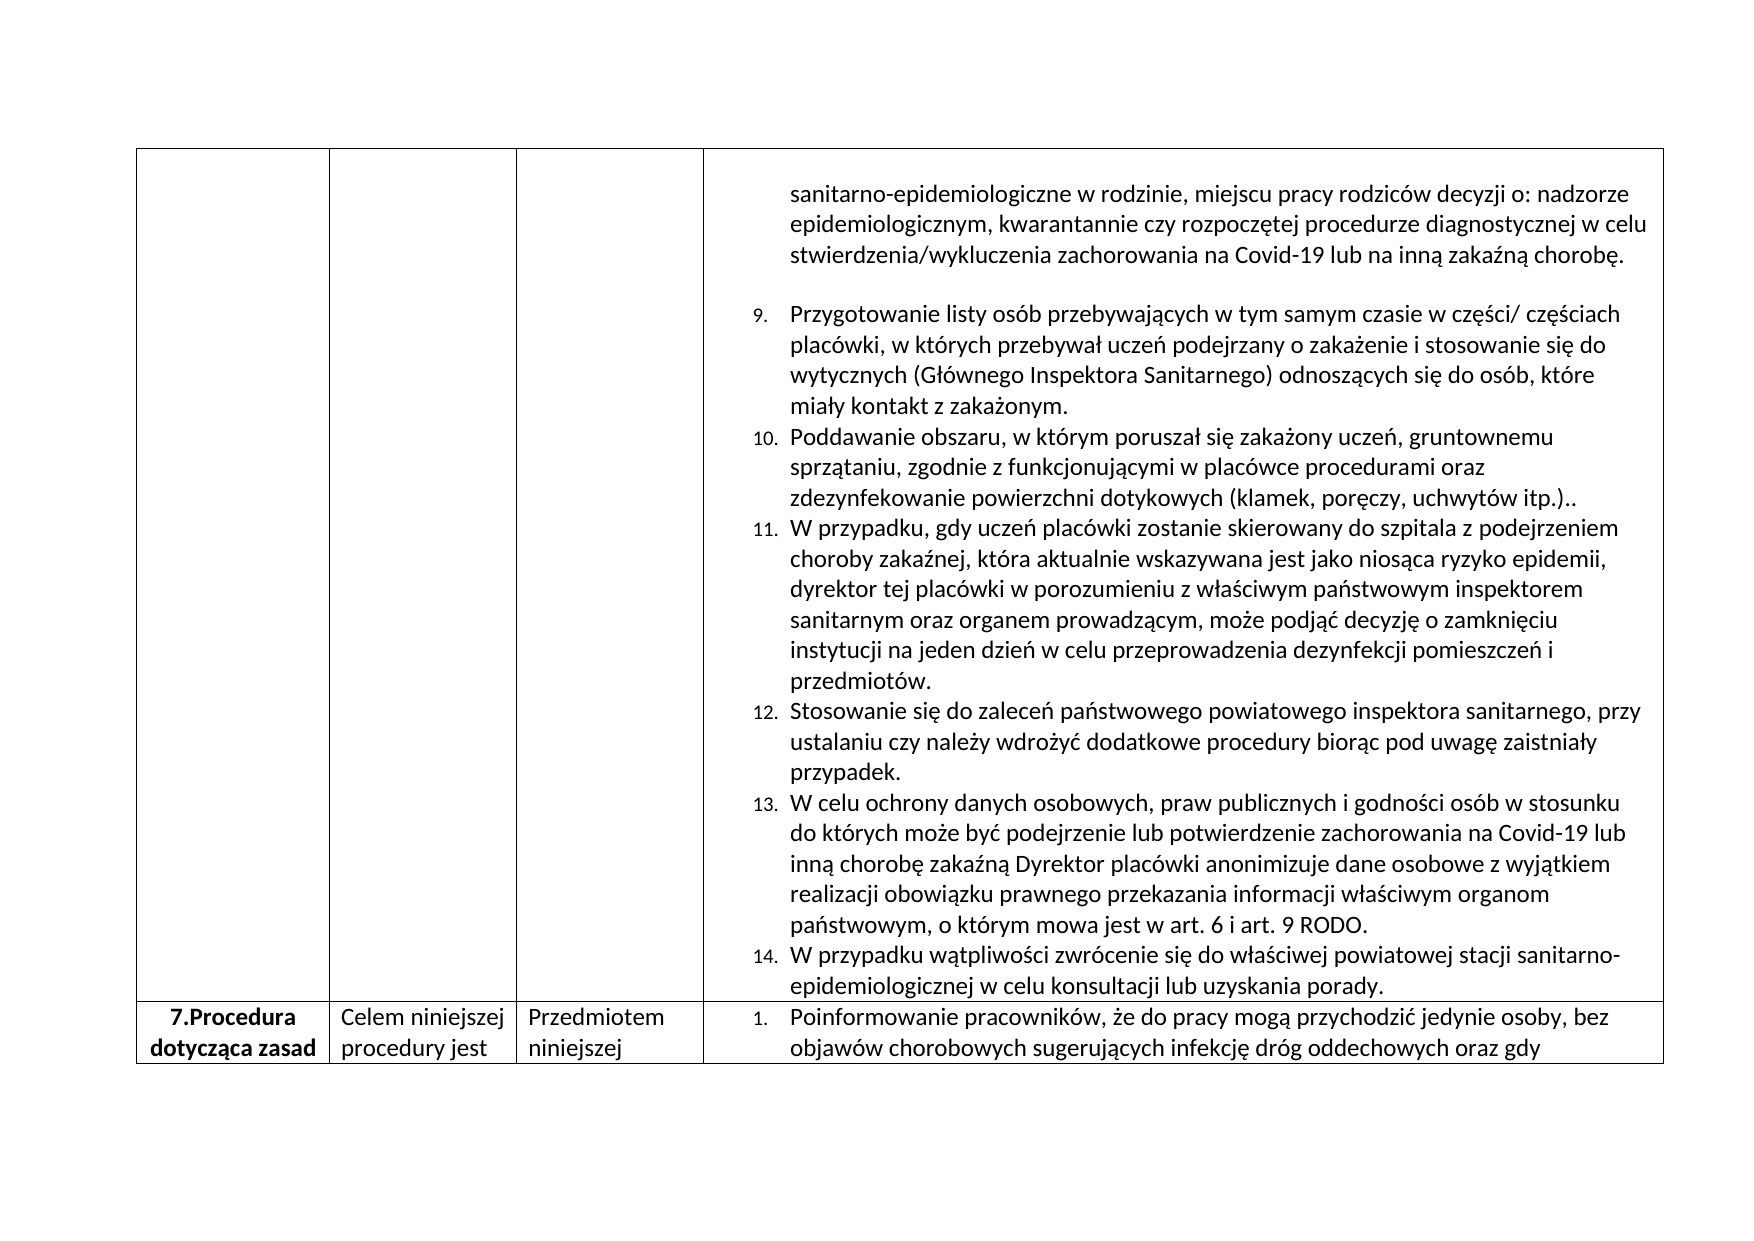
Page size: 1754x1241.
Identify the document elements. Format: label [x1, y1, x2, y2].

table_cell [330, 149, 516, 1001]
table_cell [137, 149, 329, 1001]
table_cell [517, 1002, 703, 1063]
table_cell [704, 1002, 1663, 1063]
table_cell [704, 149, 1663, 1001]
table_cell [517, 149, 703, 1001]
table_cell [330, 1002, 516, 1063]
table_cell [137, 1002, 329, 1063]
